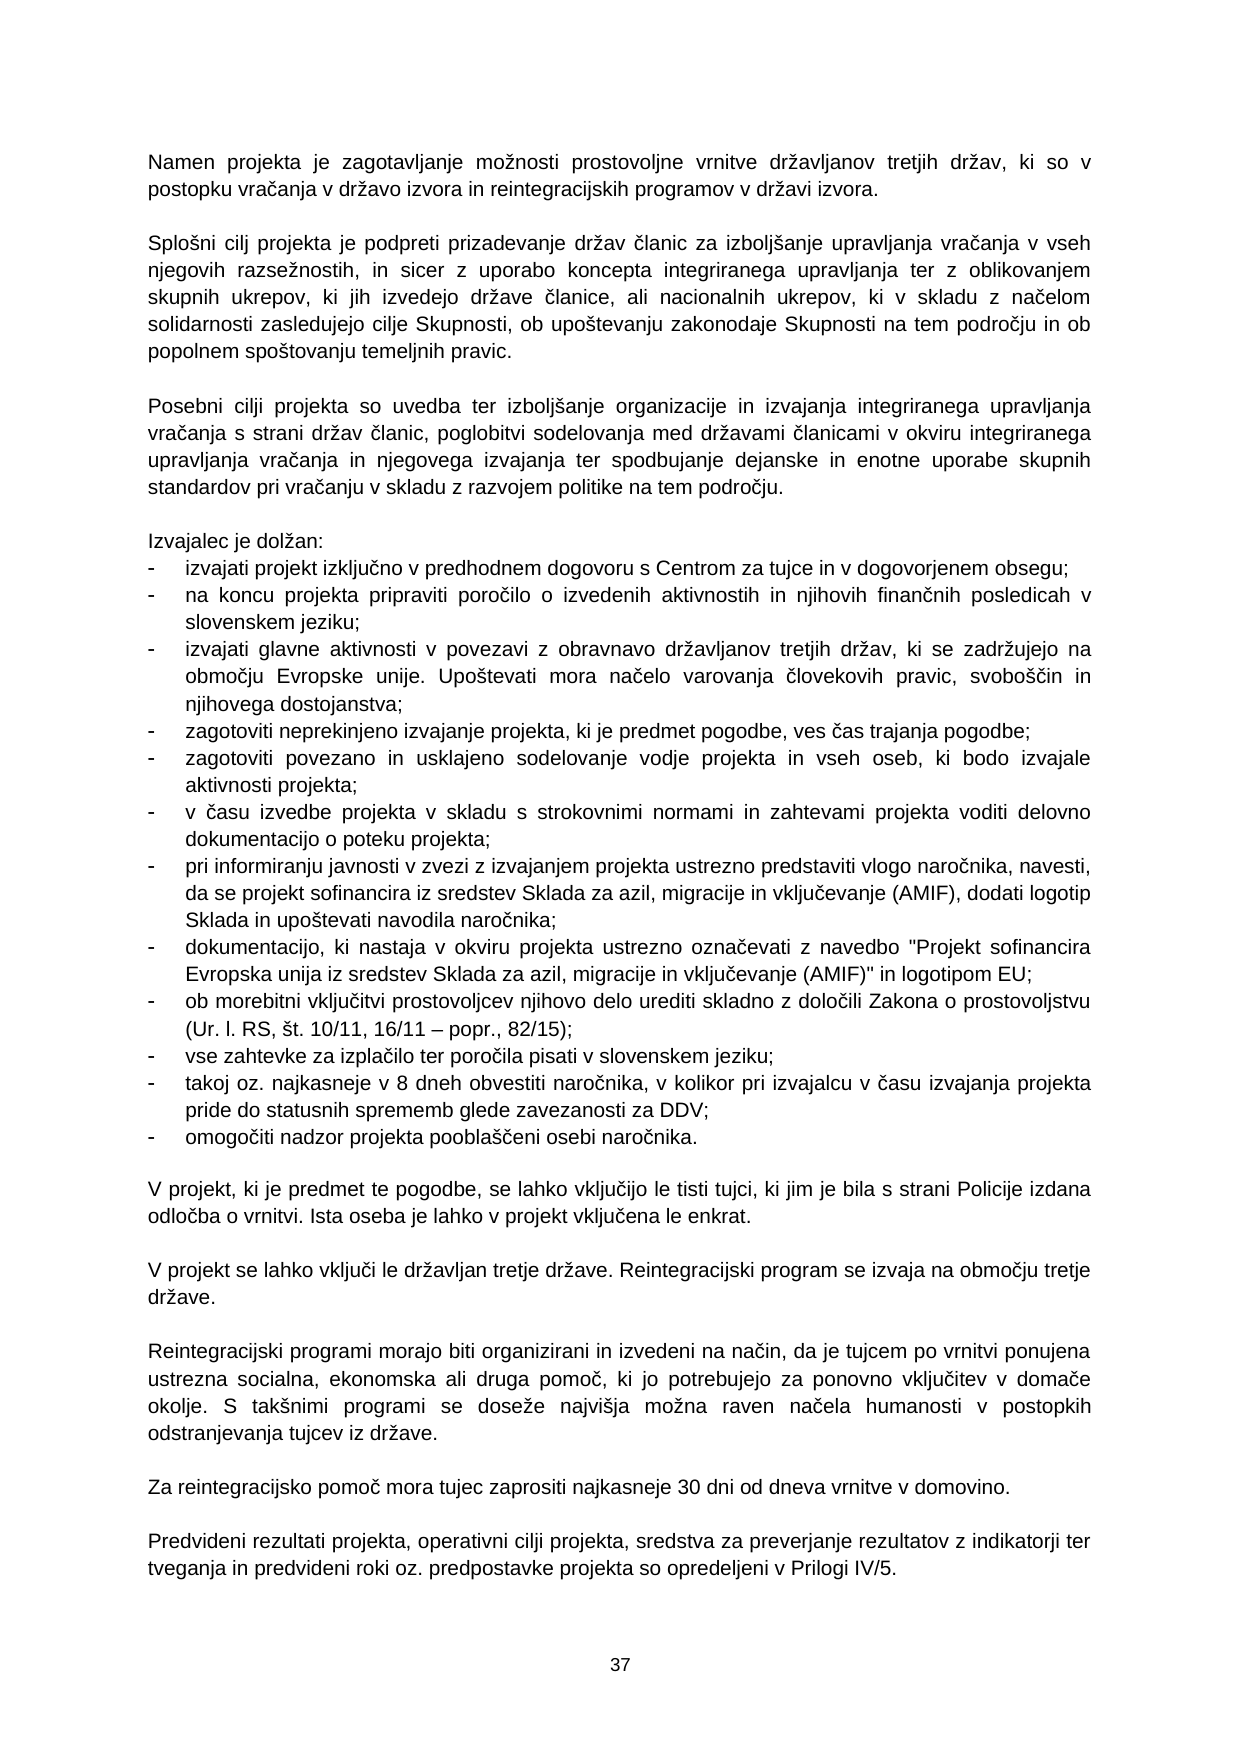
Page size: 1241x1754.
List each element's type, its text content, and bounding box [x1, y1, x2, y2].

list ob morebitni vključitvi prostovoljcev njihovo delo urediti skladno z določili Zakona o prostovoljstvu (Ur. l. RS, št. 10/11, 16/11 – popr., 82/15); [148, 987, 1092, 1041]
list takoj oz. najkasneje v 8 dneh obvestiti naročnika, v kolikor pri izvajalcu v času izvajanja projekta pride do statusnih sprememb glede zavezanosti za DDV; [148, 1068, 1092, 1123]
list dokumentacijo, ki nastaja v okviru projekta ustrezno označevati z navedbo "Projekt sofinancira Evropska unija iz sredstev Sklada za azil, migracije in vključevanje (AMIF)" in logotipom EU; [148, 933, 1092, 987]
text Izvajalec je dolžan: [148, 527, 1092, 554]
list v času izvedbe projekta v skladu s strokovnimi normami in zahtevami projekta voditi delovno dokumentacijo o poteku projekta; [148, 798, 1092, 852]
text V projekt, ki je predmet te pogodbe, se lahko vključijo le tisti tujci, ki jim je bila s strani Policije izdana odločba o vrnitvi. Ista oseba je lahko v projekt vključena le enkrat. [148, 1175, 1092, 1229]
text Za reintegracijsko pomoč mora tujec zaprositi najkasneje 30 dni od dneva vrnitve v domovino. [148, 1473, 1092, 1500]
list zagotoviti povezano in usklajeno sodelovanje vodje projekta in vseh oseb, ki bodo izvajale aktivnosti projekta; [148, 743, 1092, 798]
list omogočiti nadzor projekta pooblaščeni osebi naročnika. [148, 1123, 1092, 1150]
text Posebni cilji projekta so uvedba ter izboljšanje organizacije in izvajanja integriranega upravljanja vračanja s strani držav članic, poglobitvi sodelovanja med državami članicami v okviru integriranega upravljanja vračanja in njegovega izvajanja ter spodbujanje dejanske in enotne uporabe skupnih standardov pri vračanju v skladu z razvojem politike na tem področju. [148, 391, 1092, 500]
text Reintegracijski programi morajo biti organizirani in izvedeni na način, da je tujcem po vrnitvi ponujena ustrezna socialna, ekonomska ali druga pomoč, ki jo potrebujejo za ponovno vključitev v domače okolje. S takšnimi programi se doseže najvišja možna raven načela humanosti v postopkih odstranjevanja tujcev iz države. [148, 1337, 1092, 1446]
list pri informiranju javnosti v zvezi z izvajanjem projekta ustrezno predstaviti vlogo naročnika, navesti, da se projekt sofinancira iz sredstev Sklada za azil, migracije in vključevanje (AMIF), dodati logotip Sklada in upoštevati navodila naročnika; [148, 852, 1092, 933]
text V projekt se lahko vključi le državljan tretje države. Reintegracijski program se izvaja na območju tretje države. [148, 1256, 1092, 1310]
text Predvideni rezultati projekta, operativni cilji projekta, sredstva za preverjanje rezultatov z indikatorji ter tveganja in predvideni roki oz. predpostavke projekta so opredeljeni v Prilogi IV/5. [148, 1527, 1092, 1581]
list vse zahtevke za izplačilo ter poročila pisati v slovenskem jeziku; [148, 1041, 1092, 1068]
text Splošni cilj projekta je podpreti prizadevanje držav članic za izboljšanje upravljanja vračanja v vseh njegovih razsežnostih, in sicer z uporabo koncepta integriranega upravljanja ter z oblikovanjem skupnih ukrepov, ki jih izvedejo države članice, ali nacionalnih ukrepov, ki v skladu z načelom solidarnosti zasledujejo cilje Skupnosti, ob upoštevanju zakonodaje Skupnosti na tem področju in ob popolnem spoštovanju temeljnih pravic. [148, 229, 1092, 364]
list na koncu projekta pripraviti poročilo o izvedenih aktivnostih in njihovih finančnih posledicah v slovenskem jeziku; [148, 581, 1092, 635]
text Namen projekta je zagotavljanje možnosti prostovoljne vrnitve državljanov tretjih držav, ki so v postopku vračanja v državo izvora in reintegracijskih programov v državi izvora. [148, 148, 1092, 202]
list izvajati projekt izključno v predhodnem dogovoru s Centrom za tujce in v dogovorjenem obsegu; [148, 554, 1092, 581]
list zagotoviti neprekinjeno izvajanje projekta, ki je predmet pogodbe, ves čas trajanja pogodbe; [148, 716, 1092, 743]
list izvajati glavne aktivnosti v povezavi z obravnavo državljanov tretjih držav, ki se zadržujejo na območju Evropske unije. Upoštevati mora načelo varovanja človekovih pravic, svoboščin in njihovega dostojanstva; [148, 635, 1092, 716]
